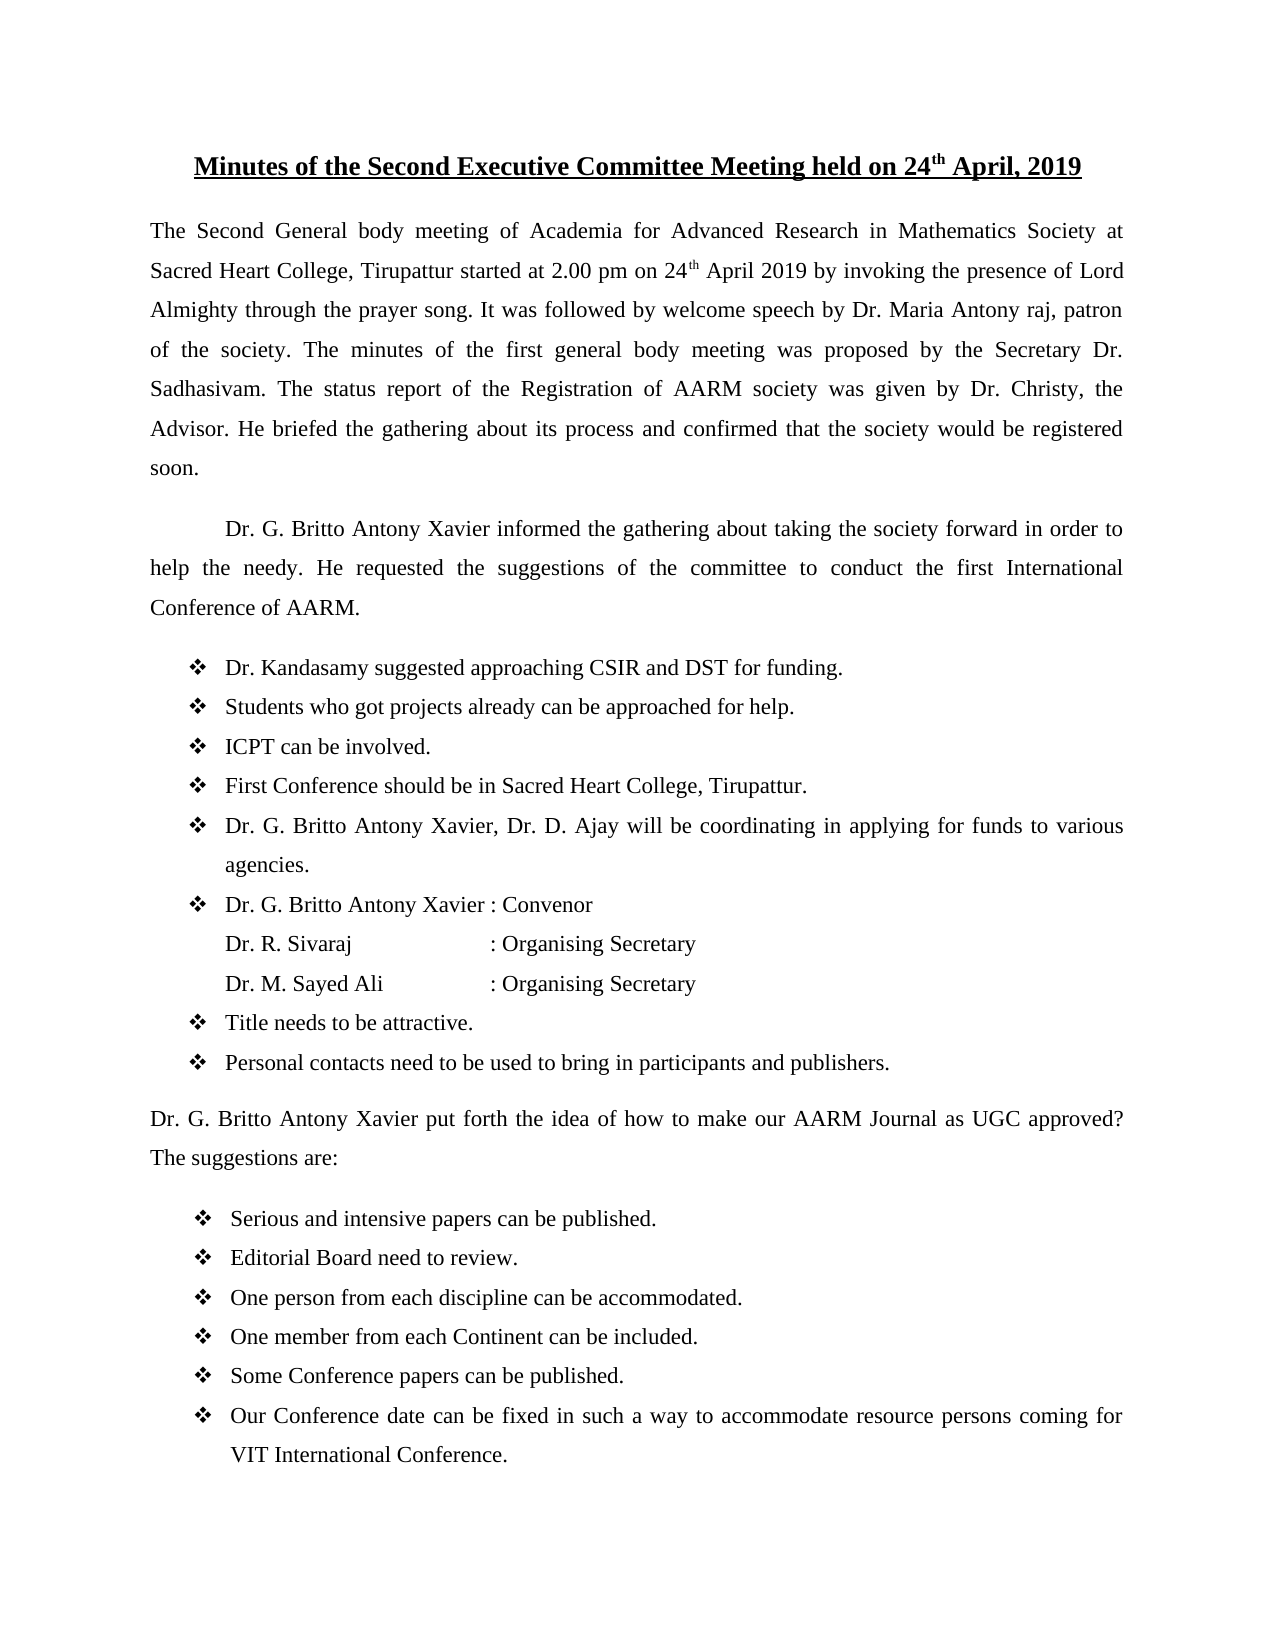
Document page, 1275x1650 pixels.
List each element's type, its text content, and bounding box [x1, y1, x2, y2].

text The Second General body meeting of Academia for Advanced Research in Mathematics Society at Sacred Heart College, Tirupattur started at 2.00 pm on 24th April 2019 by invoking the presence of Lord Almighty through the prayer song. It was followed by welcome speech by Dr. Maria Antony raj, patron of the society. The minutes of the first general body meeting was proposed by the Secretary Dr. Sadhasivam. The status report of the Registration of AARM society was given by Dr. Christy, the Advisor. He briefed the gathering about its process and confirmed that the society would be registered soon. [150, 217, 1125, 481]
list One person from each discipline can be accommodated. [193, 1284, 1125, 1310]
list Personal contacts need to be used to bring in participants and publishers. [187, 1049, 1125, 1075]
list Our Conference date can be fixed in such a way to accommodate resource persons coming for VIT International Conference. [193, 1402, 1125, 1468]
text Minutes of the Second Executive Committee Meeting held on 24th April, 2019 [150, 150, 1125, 181]
list Dr. G. Britto Antony Xavier : Convenor [187, 891, 1125, 917]
text Dr. G. Britto Antony Xavier put forth the idea of how to make our AARM Journal as UGC approved? The suggestions are: [150, 1105, 1125, 1171]
list ICPT can be involved. [187, 733, 1125, 759]
list Dr. M. Sayed Ali : Organising Secretary [225, 970, 1125, 996]
list Dr. R. Sivaraj : Organising Secretary [225, 930, 1125, 957]
list Dr. G. Britto Antony Xavier, Dr. D. Ajay will be coordinating in applying for funds to various agencies. [187, 812, 1125, 878]
list Some Conference papers can be published. [193, 1363, 1125, 1389]
list Students who got projects already can be approached for help. [187, 693, 1125, 720]
list Serious and intensive papers can be published. [193, 1205, 1125, 1231]
list Dr. Kandasamy suggested approaching CSIR and DST for funding. [187, 654, 1125, 680]
list First Conference should be in Sacred Heart College, Tirupattur. [187, 772, 1125, 799]
list Editorial Board need to review. [193, 1244, 1125, 1271]
list One member from each Continent can be included. [193, 1323, 1125, 1349]
list Title needs to be attractive. [187, 1009, 1125, 1036]
text Dr. G. Britto Antony Xavier informed the gathering about taking the society forward in order to help the needy. He requested the suggestions of the committee to conduct the first International Conference of AARM. [150, 515, 1125, 620]
